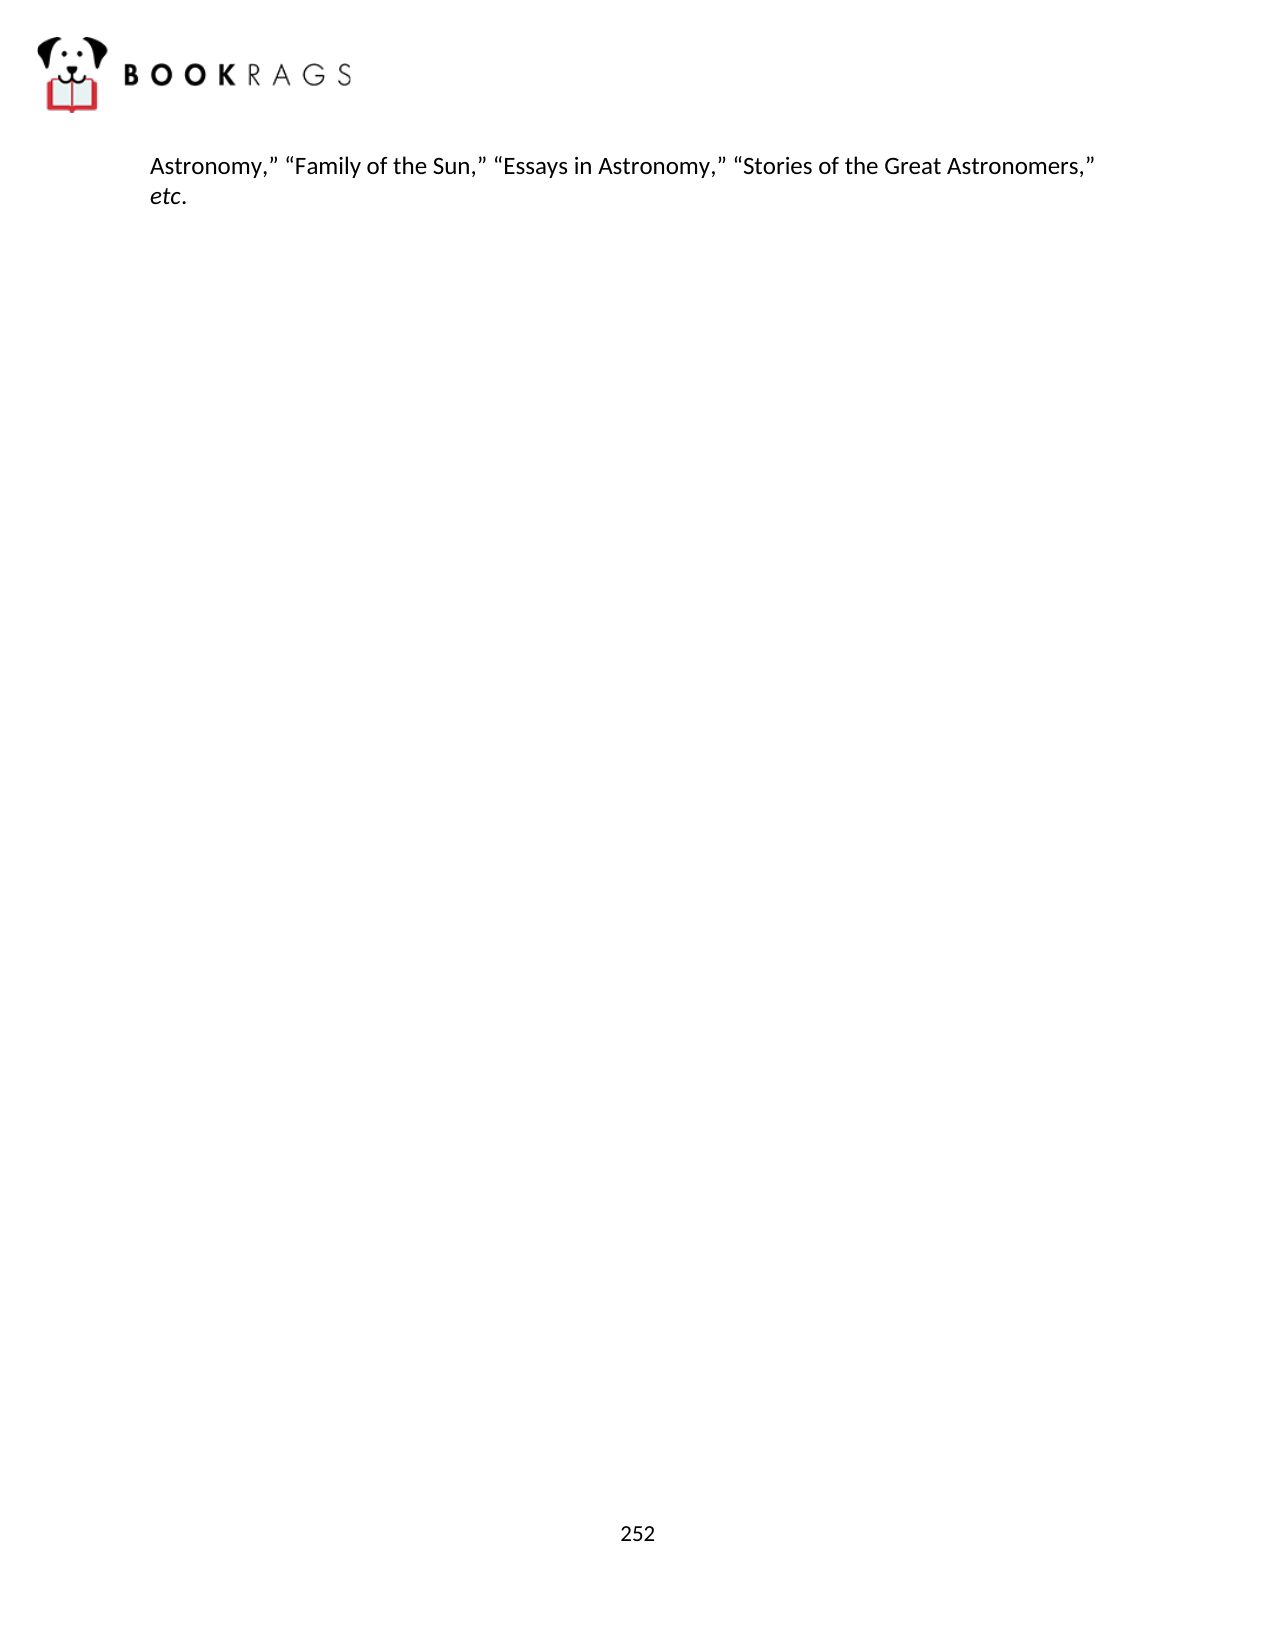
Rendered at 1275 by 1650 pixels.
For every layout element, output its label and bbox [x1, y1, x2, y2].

text [150, 150, 1125, 211]
picture [37, 37, 351, 113]
